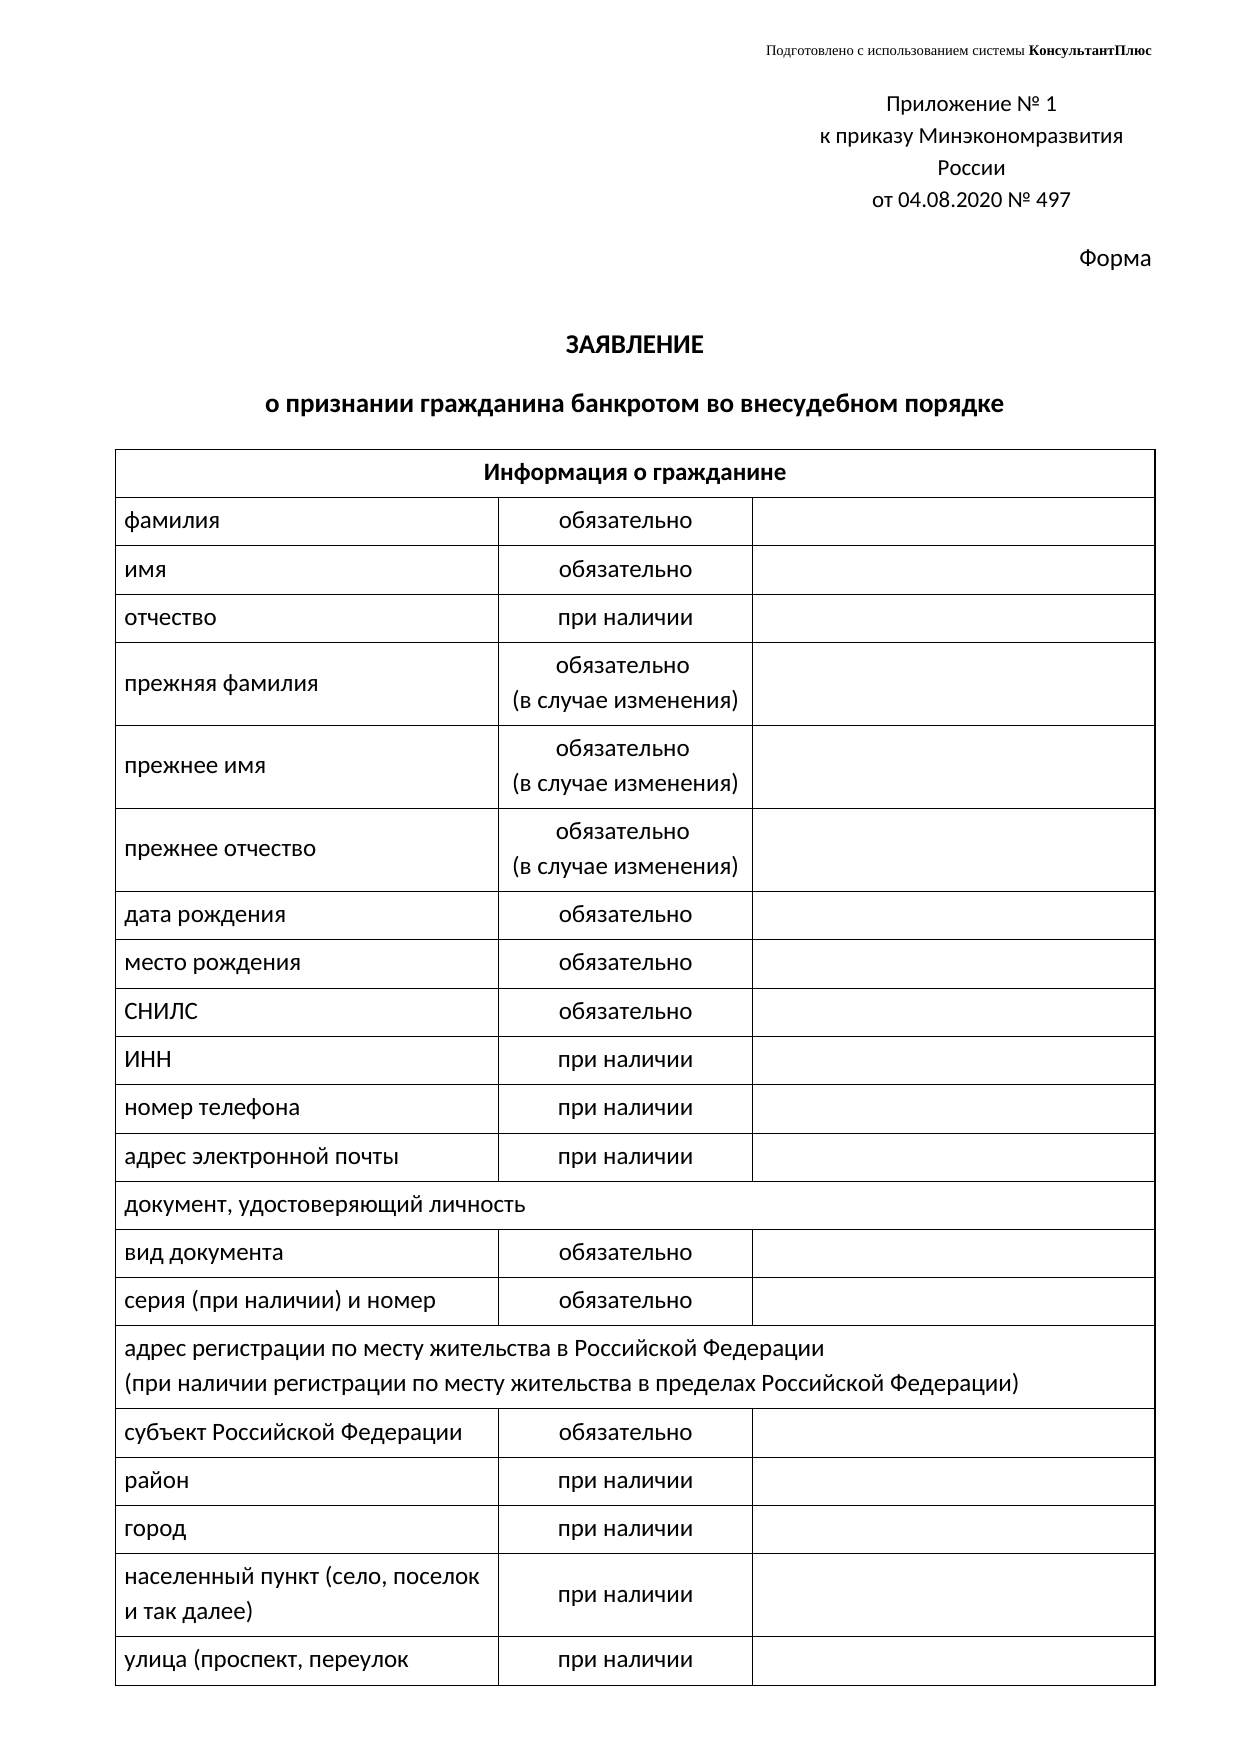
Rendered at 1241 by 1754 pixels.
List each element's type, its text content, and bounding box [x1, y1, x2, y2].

table_cell прежнее имя [116, 726, 498, 808]
table_cell район [116, 1458, 498, 1505]
text о признании гражданина банкротом во внесудебном порядке [118, 386, 1152, 419]
table_cell имя [116, 546, 498, 594]
table_cell обязательно [499, 940, 752, 987]
text Приложение № 1 к приказу Минэкономразвития России от 04.08.2020 № 497 [791, 89, 1152, 213]
table_cell обязательно [499, 1278, 752, 1325]
table_cell обязательно [499, 546, 752, 594]
table_cell СНИЛС [116, 989, 498, 1036]
table_cell при наличии [499, 595, 752, 642]
table_cell город [116, 1506, 498, 1553]
table_cell дата рождения [116, 892, 498, 939]
table_cell при наличии [499, 1554, 752, 1636]
table_cell при наличии [499, 1637, 752, 1684]
table_cell ИНН [116, 1037, 498, 1084]
table_cell обязательно [499, 1230, 752, 1277]
table_cell при наличии [499, 1037, 752, 1084]
table_cell [753, 1554, 1154, 1636]
table_cell [753, 1037, 1154, 1084]
table_cell [753, 892, 1154, 939]
table_cell обязательно (в случае изменения) [499, 726, 752, 808]
table_cell [753, 1085, 1154, 1132]
table_cell отчество [116, 595, 498, 642]
table_cell фамилия [116, 498, 498, 545]
table_cell [753, 1506, 1154, 1553]
text ЗАЯВЛЕНИЕ [118, 327, 1152, 360]
table_cell [753, 809, 1154, 891]
table_cell населенный пункт (село, поселок и так далее) [116, 1554, 498, 1636]
table_cell [753, 940, 1154, 987]
table_cell при наличии [499, 1134, 752, 1181]
table_cell [753, 726, 1154, 808]
table_cell [753, 546, 1154, 594]
table_cell при наличии [499, 1506, 752, 1553]
table_cell [753, 1409, 1154, 1457]
table_header Информация о гражданине [116, 450, 1154, 497]
table_cell прежнее отчество [116, 809, 498, 891]
table_cell обязательно [499, 892, 752, 939]
table_cell вид документа [116, 1230, 498, 1277]
table_cell при наличии [499, 1458, 752, 1505]
table_cell [753, 595, 1154, 642]
table_cell обязательно [499, 498, 752, 545]
table_cell номер телефона [116, 1085, 498, 1132]
table_cell серия (при наличии) и номер [116, 1278, 498, 1325]
table_cell обязательно (в случае изменения) [499, 643, 752, 725]
table_cell при наличии [499, 1085, 752, 1132]
table_cell [753, 643, 1154, 725]
table_cell обязательно [499, 989, 752, 1036]
table_cell место рождения [116, 940, 498, 987]
table_cell [753, 989, 1154, 1036]
table_cell обязательно (в случае изменения) [499, 809, 752, 891]
table_cell адрес регистрации по месту жительства в Российской Федерации (при наличии регистрации по месту жительства в пределах Российской Федерации) [116, 1326, 1154, 1408]
table_cell обязательно [499, 1409, 752, 1457]
table_cell прежняя фамилия [116, 643, 498, 725]
table_cell [753, 1458, 1154, 1505]
table_cell [753, 1637, 1154, 1684]
table_cell документ, удостоверяющий личность [116, 1182, 1154, 1229]
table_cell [116, 1637, 498, 1684]
table_cell [753, 1230, 1154, 1277]
text Форма [118, 242, 1152, 273]
table_cell адрес электронной почты [116, 1134, 498, 1181]
table_cell субъект Российской Федерации [116, 1409, 498, 1457]
table_cell [753, 498, 1154, 545]
table_cell [753, 1134, 1154, 1181]
table_cell [753, 1278, 1154, 1325]
